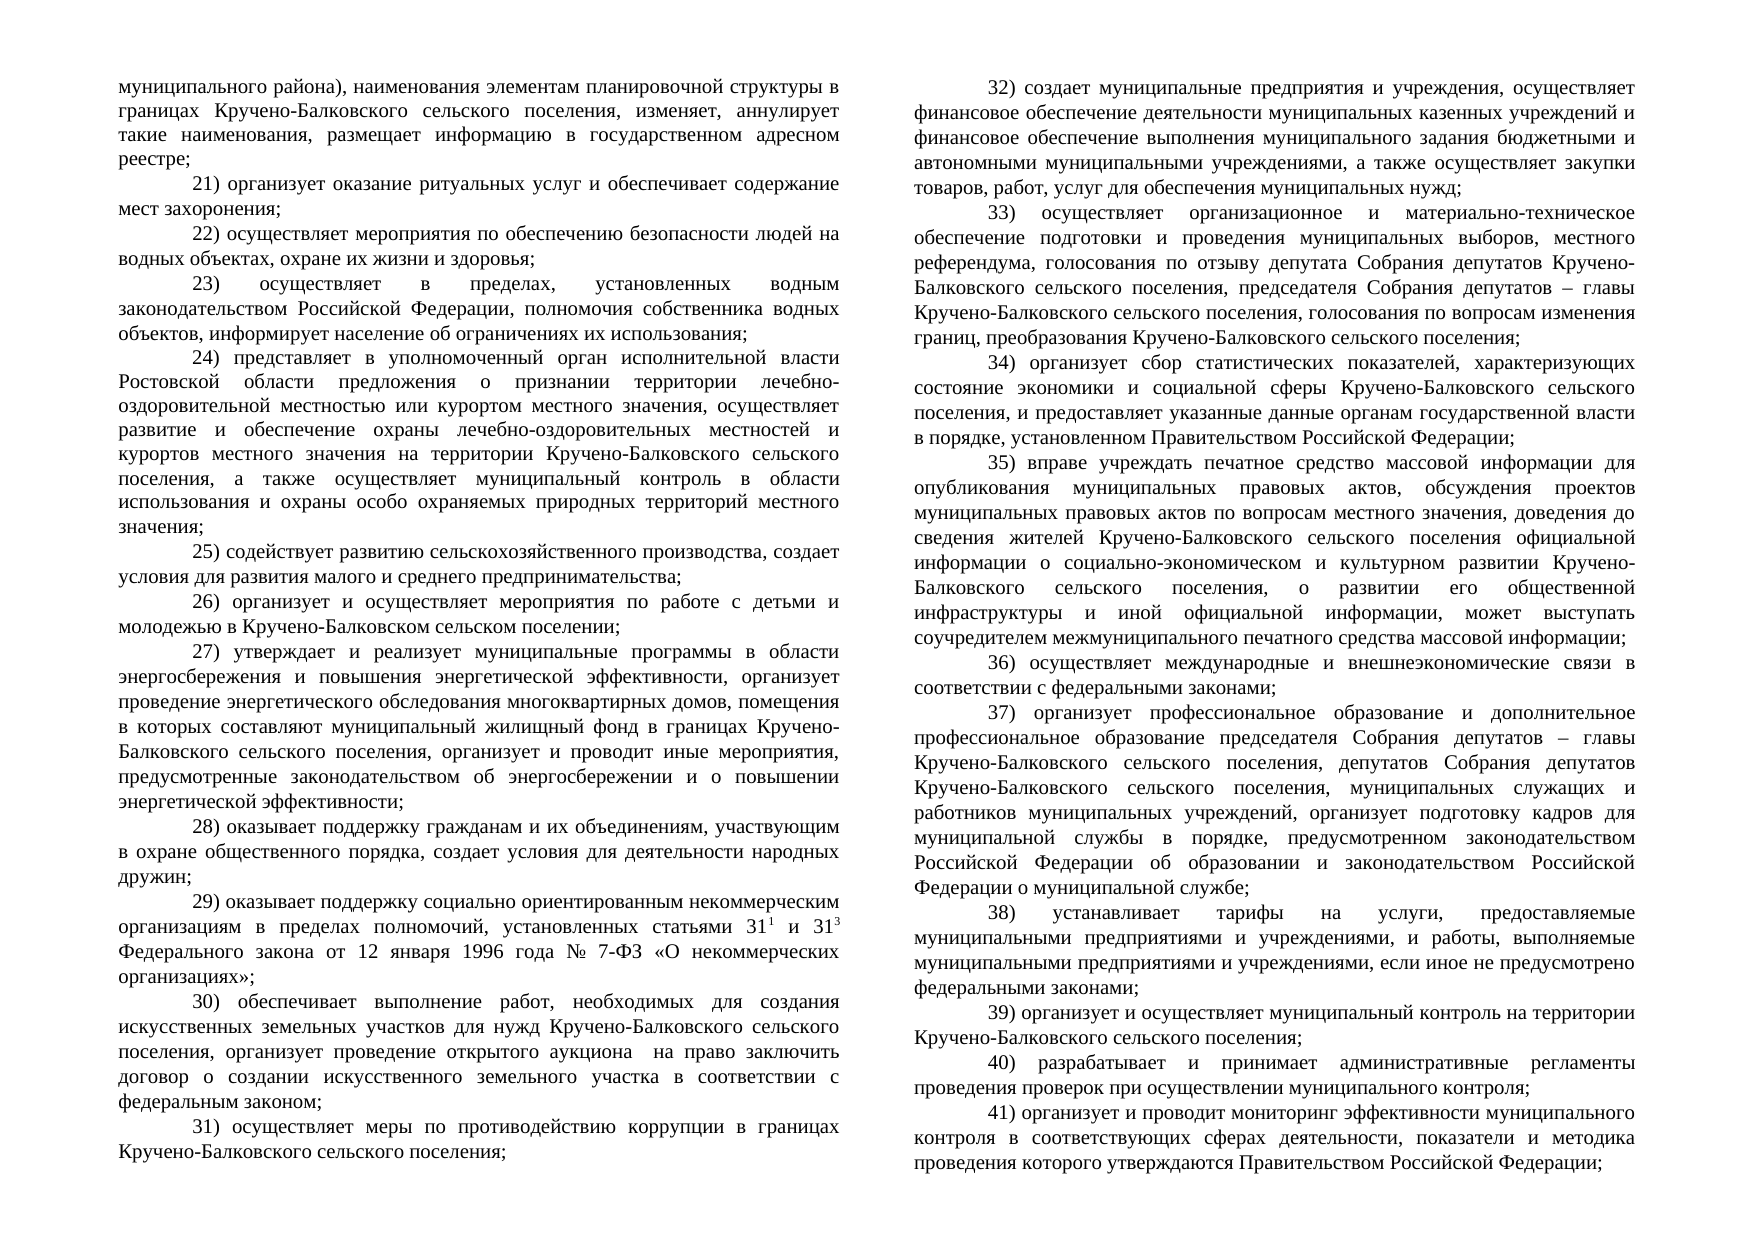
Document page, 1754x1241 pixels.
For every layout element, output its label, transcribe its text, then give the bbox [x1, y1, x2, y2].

text 38) устанавливает тарифы на услуги, предоставляемые муниципальными предприятиями и учреждениями, и работы, выполняемые муниципальными предприятиями и учреждениями, если иное не предусмотрено федеральными законами; [914, 899, 1636, 999]
text 33) осуществляет организационное и материально-техническое обеспечение подготовки и проведения муниципальных выборов, местного референдума, голосования по отзыву депутата Собрания депутатов Кручено-Балковского сельского поселения, председателя Собрания депутатов – главы Кручено-Балковского сельского поселения, голосования по вопросам изменения границ, преобразования Кручено-Балковского сельского поселения; [914, 199, 1636, 349]
text 27) утверждает и реализует муниципальные программы в области энергосбережения и повышения энергетической эффективности, организует проведение энергетического обследования многоквартирных домов, помещения в которых составляют муниципальный жилищный фонд в границах Кручено-Балковского сельского поселения, организует и проводит иные мероприятия, предусмотренные законодательством об энергосбережении и о повышении энергетической эффективности; [118, 638, 840, 813]
text 22) осуществляет мероприятия по обеспечению безопасности людей на водных объектах, охране их жизни и здоровья; [118, 220, 840, 270]
text 23) осуществляет в пределах, установленных водным законодательством Российской Федерации, полномочия собственника водных объектов, информирует население об ограничениях их использования; [118, 270, 840, 345]
text 24) представляет в уполномоченный орган исполнительной власти Ростовской области предложения о признании территории лечебно-оздоровительной местностью или курортом местного значения, осуществляет развитие и обеспечение охраны лечебно-оздоровительных местностей и курортов местного значения на территории Кручено-Балковского сельского поселения, а также осуществляет муниципальный контроль в области использования и охраны особо охраняемых природных территорий местного значения; [118, 345, 840, 538]
text 31) осуществляет меры по противодействию коррупции в границах Кручено-Балковского сельского поселения; [118, 1113, 840, 1163]
text 39) организует и осуществляет муниципальный контроль на территории Кручено-Балковского сельского поселения; [914, 999, 1636, 1049]
text 34) организует сбор статистических показателей, характеризующих состояние экономики и социальной сферы Кручено-Балковского сельского поселения, и предоставляет указанные данные органам государственной власти в порядке, установленном Правительством Российской Федерации; [914, 349, 1636, 449]
text 29) оказывает поддержку социально ориентированным некоммерческим организациям в пределах полномочий, установленных статьями 311 и 313 Федерального закона от 12 января 1996 года № 7-ФЗ «О некоммерческих организациях»; [118, 888, 840, 988]
text 37) организует профессиональное образование и дополнительное профессиональное образование председателя Собрания депутатов – главы Кручено-Балковского сельского поселения, депутатов Собрания депутатов Кручено-Балковского сельского поселения, муниципальных служащих и работников муниципальных учреждений, организует подготовку кадров для муниципальной службы в порядке, предусмотренном законодательством Российской Федерации об образовании и законодательством Российской Федерации о муниципальной службе; [914, 699, 1636, 899]
text 36) осуществляет международные и внешнеэкономические связи в соответствии с федеральными законами; [914, 649, 1636, 699]
text 25) содействует развитию сельскохозяйственного производства, создает условия для развития малого и среднего предпринимательства; [118, 538, 840, 588]
text 32) создает муниципальные предприятия и учреждения, осуществляет финансовое обеспечение деятельности муниципальных казенных учреждений и финансовое обеспечение выполнения муниципального задания бюджетными и автономными муниципальными учреждениями, а также осуществляет закупки товаров, работ, услуг для обеспечения муниципальных нужд; [914, 74, 1636, 199]
text 26) организует и осуществляет мероприятия по работе с детьми и молодежью в Кручено-Балковском сельском поселении; [118, 588, 840, 638]
text 35) вправе учреждать печатное средство массовой информации для опубликования муниципальных правовых актов, обсуждения проектов муниципальных правовых актов по вопросам местного значения, доведения до сведения жителей Кручено-Балковского сельского поселения официальной информации о социально-экономическом и культурном развитии Кручено-Балковского сельского поселения, о развитии его общественной инфраструктуры и иной официальной информации, может выступать соучредителем межмуниципального печатного средства массовой информации; [914, 449, 1636, 649]
text 41) организует и проводит мониторинг эффективности муниципального контроля в соответствующих сферах деятельности, показатели и методика проведения которого утверждаются Правительством Российской Федерации; [914, 1099, 1636, 1174]
text 40) разрабатывает и принимает административные регламенты проведения проверок при осуществлении муниципального контроля; [914, 1049, 1636, 1099]
text 21) организует оказание ритуальных услуг и обеспечивает содержание мест захоронения; [118, 170, 840, 220]
text 28) оказывает поддержку гражданам и их объединениям, участвующим в охране общественного порядка, создает условия для деятельности народных дружин; [118, 813, 840, 888]
text 30) обеспечивает выполнение работ, необходимых для создания искусственных земельных участков для нужд Кручено-Балковского сельского поселения, организует проведение открытого аукциона на право заключить договор о создании искусственного земельного участка в соответствии с федеральным законом; [118, 988, 840, 1113]
